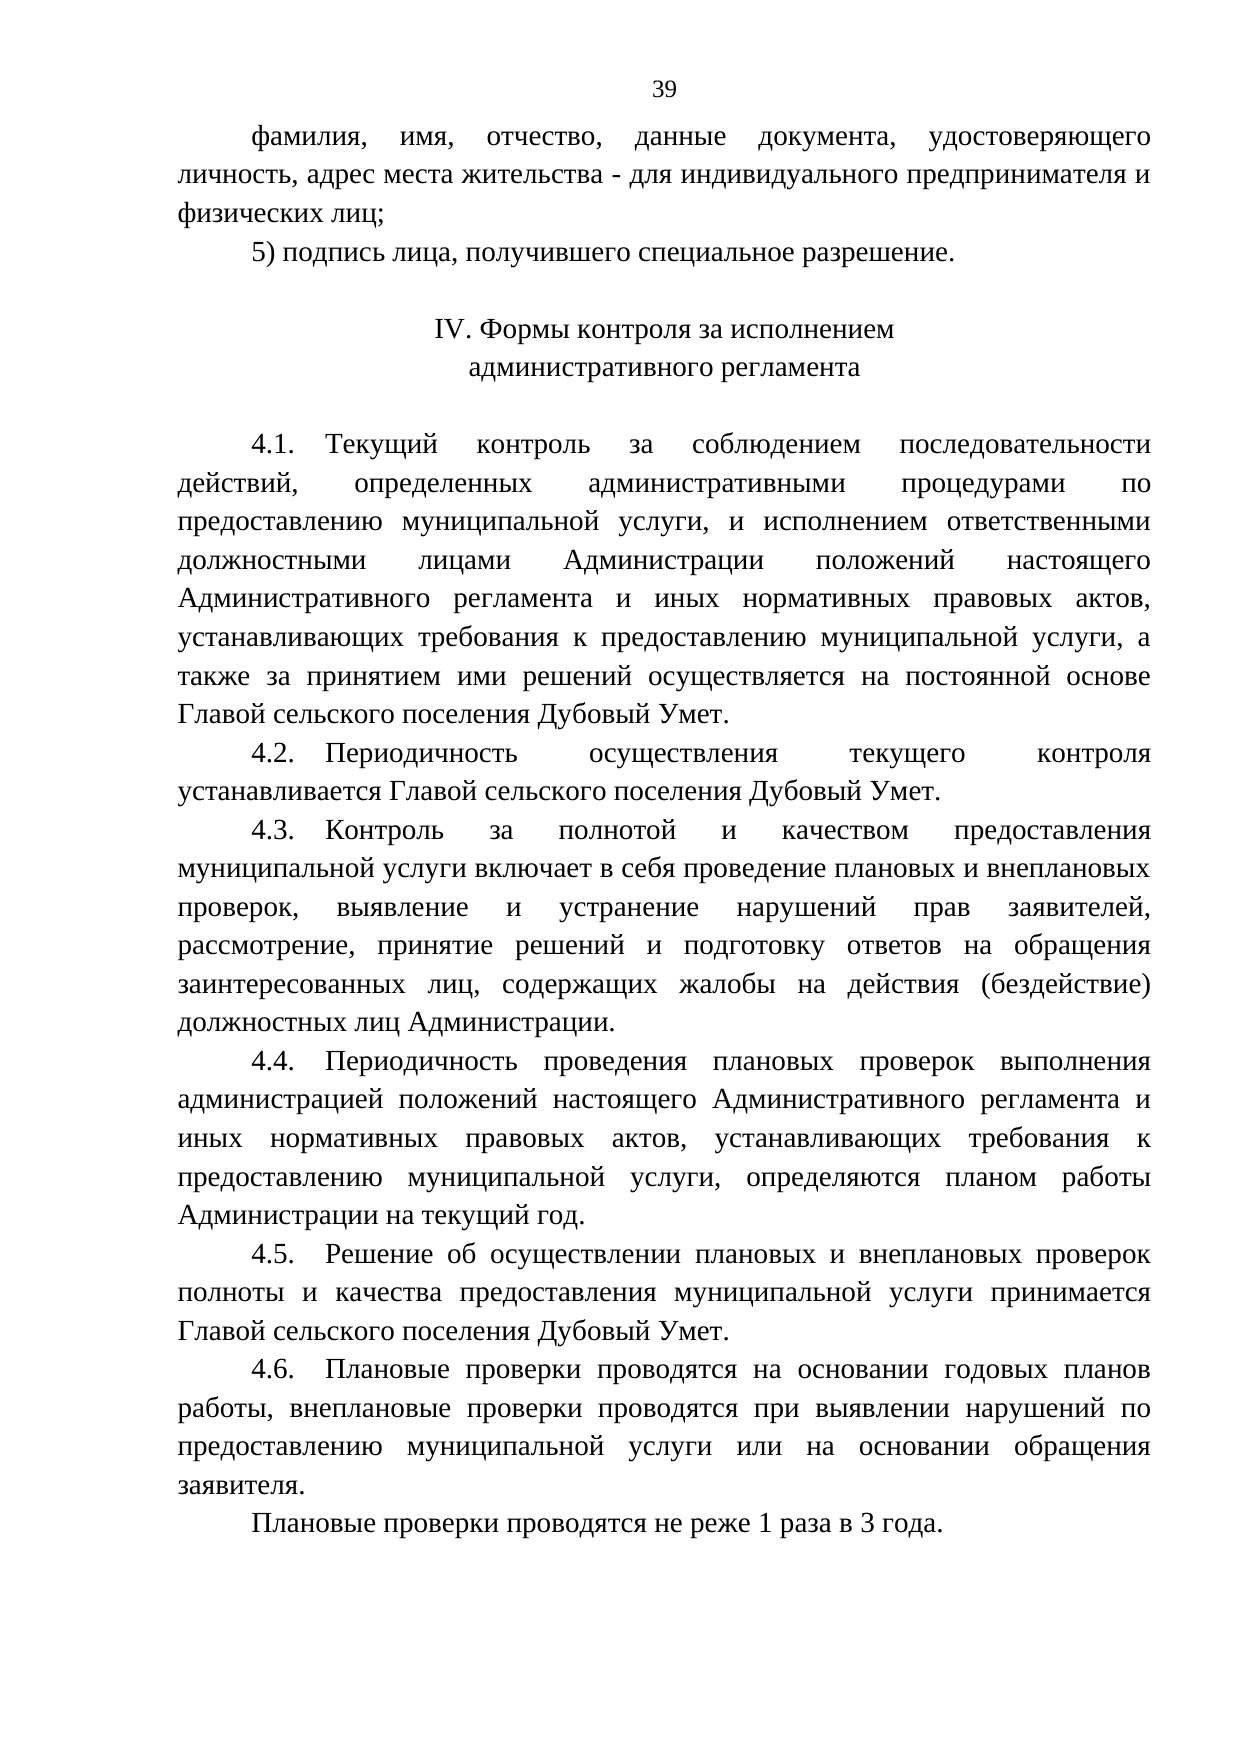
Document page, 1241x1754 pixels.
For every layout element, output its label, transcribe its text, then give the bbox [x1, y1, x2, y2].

text Плановые проверки проводятся не реже 1 раза в 3 года. [177, 1506, 1152, 1539]
text 4.4. Периодичность проведения плановых проверок выполнения администрацией положений настоящего Административного регламента и иных нормативных правовых актов, устанавливающих требования к предоставлению муниципальной услуги, определяются планом работы Администрации на текущий год. [177, 1043, 1152, 1231]
text 4.3. Контроль за полнотой и качеством предоставления муниципальной услуги включает в себя проведение плановых и внеплановых проверок, выявление и устранение нарушений прав заявителей, рассмотрение, принятие решений и подготовку ответов на обращения заинтересованных лиц, содержащих жалобы на действия (бездействие) должностных лиц Администрации. [177, 812, 1152, 1038]
text 4.5. Решение об осуществлении плановых и внеплановых проверок полноты и качества предоставления муниципальной услуги принимается Главой сельского поселения Дубовый Умет. [177, 1236, 1152, 1346]
text 5) подпись лица, получившего специальное разрешение. [177, 234, 1152, 267]
text 4.6. Плановые проверки проводятся на основании годовых планов работы, внеплановые проверки проводятся при выявлении нарушений по предоставлению муниципальной услуги или на основании обращения заявителя. [177, 1351, 1152, 1501]
text административного регламента [177, 349, 1152, 383]
text IV. Формы контроля за исполнением [177, 311, 1152, 344]
text 4.1. Текущий контроль за соблюдением последовательности действий, определенных административными процедурами по предоставлению муниципальной услуги, и исполнением ответственными должностными лицами Администрации положений настоящего Административного регламента и иных нормативных правовых актов, устанавливающих требования к предоставлению муниципальной услуги, а также за принятием ими решений осуществляется на постоянной основе Главой сельского поселения Дубовый Умет. [177, 426, 1152, 730]
text фамилия, имя, отчество, данные документа, удостоверяющего личность, адрес места жительства - для индивидуального предпринимателя и физических лиц; [177, 118, 1152, 229]
text 4.2. Периодичность осуществления текущего контроля устанавливается Главой сельского поселения Дубовый Умет. [177, 735, 1152, 807]
